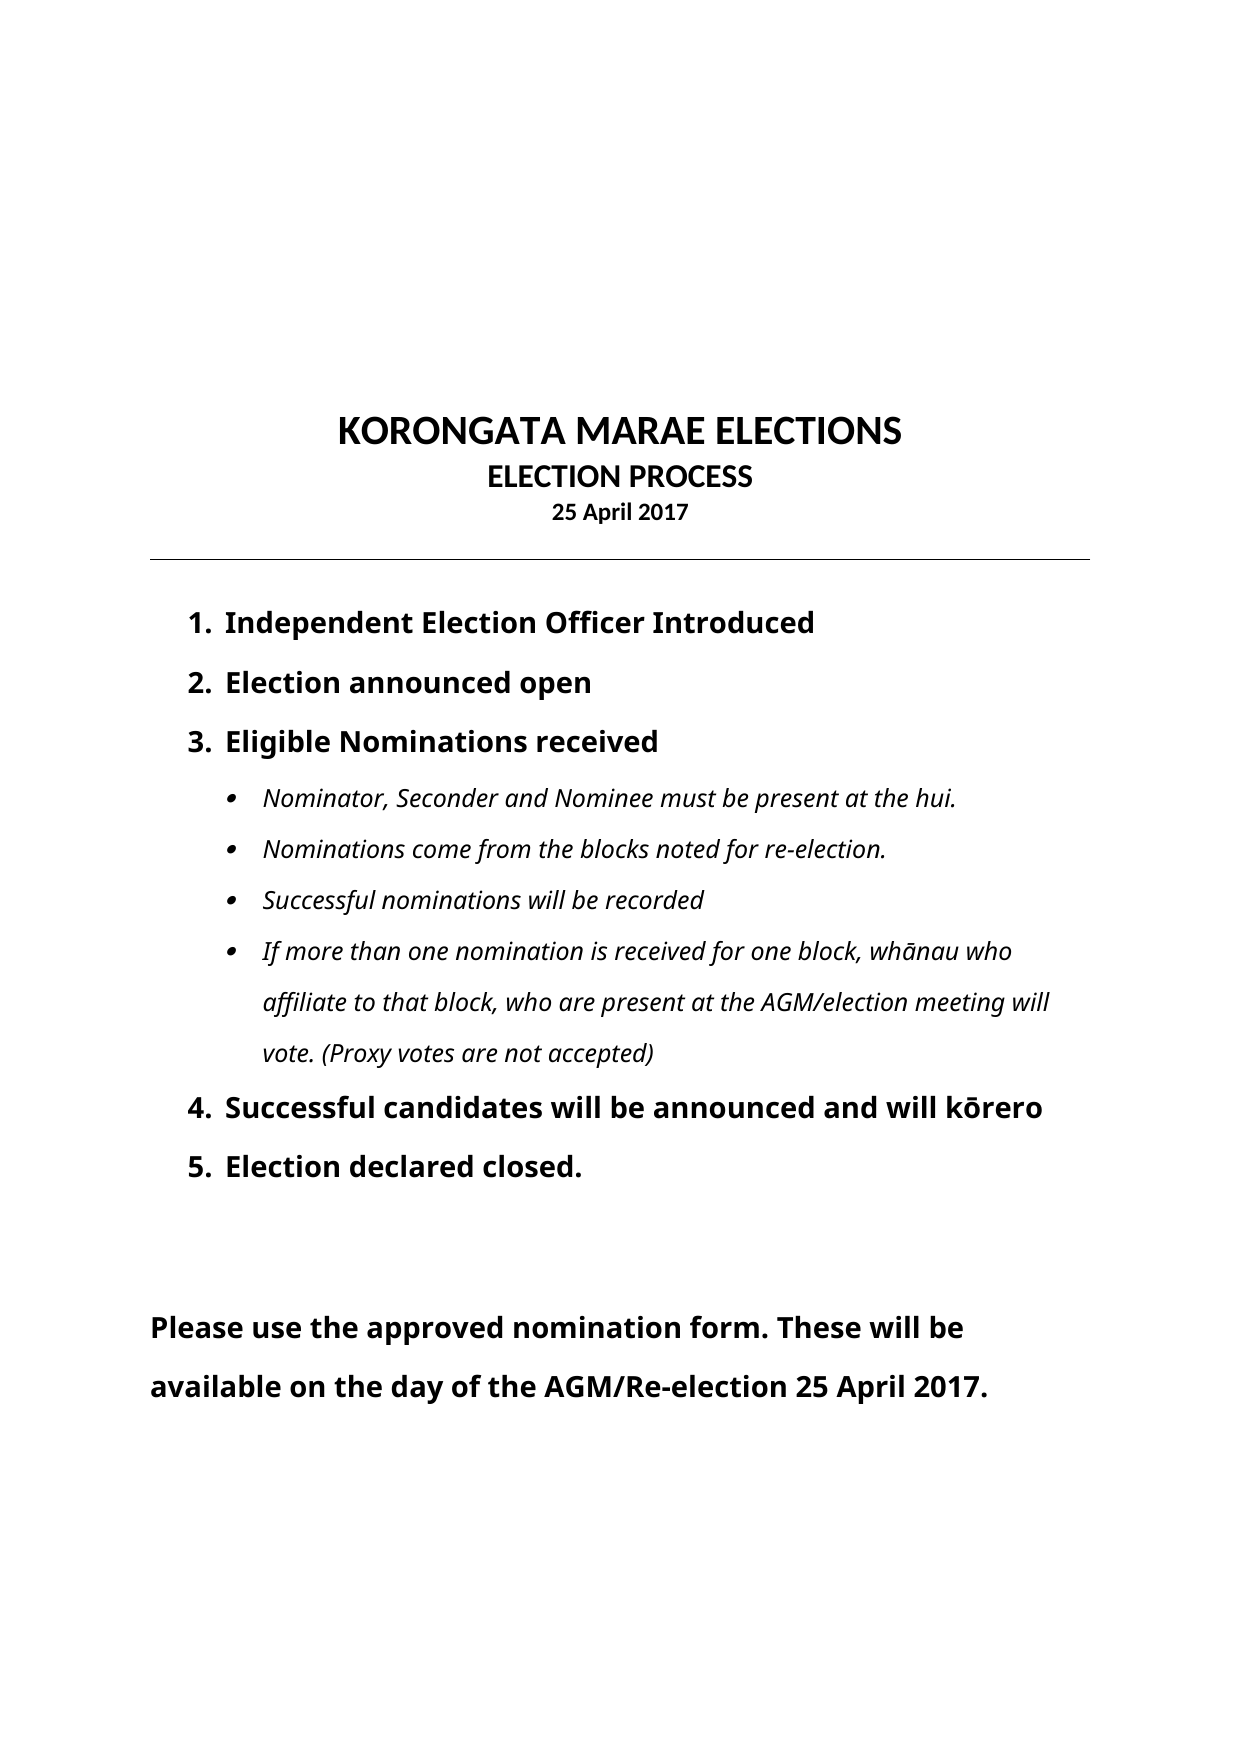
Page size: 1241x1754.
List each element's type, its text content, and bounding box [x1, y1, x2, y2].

text ELECTION PROCESS [150, 455, 1090, 496]
text 25 April 2017 [150, 496, 1090, 526]
list Successful nominations will be recorded [225, 883, 1090, 917]
text KORONGATA MARAE ELECTIONS [150, 404, 1090, 455]
list Eligible Nominations received [187, 721, 1090, 761]
list Successful candidates will be announced and will kōrero [187, 1087, 1090, 1127]
list Nominator, Seconder and Nominee must be present at the hui. [225, 781, 1090, 815]
list Election announced open [187, 662, 1090, 702]
list Nominations come from the blocks noted for re-election. [225, 832, 1090, 866]
list If more than one nomination is received for one block, whānau who affiliate to that block, who are present at the AGM/election meeting will vote. (Proxy votes are not accepted) [225, 934, 1090, 1070]
list Election declared closed. [187, 1147, 1090, 1186]
list Independent Election Officer Introduced [187, 602, 1090, 642]
text Please use the approved nomination form. These will be available on the day of the AGM/Re-election 25 April 2017. [150, 1307, 1090, 1406]
